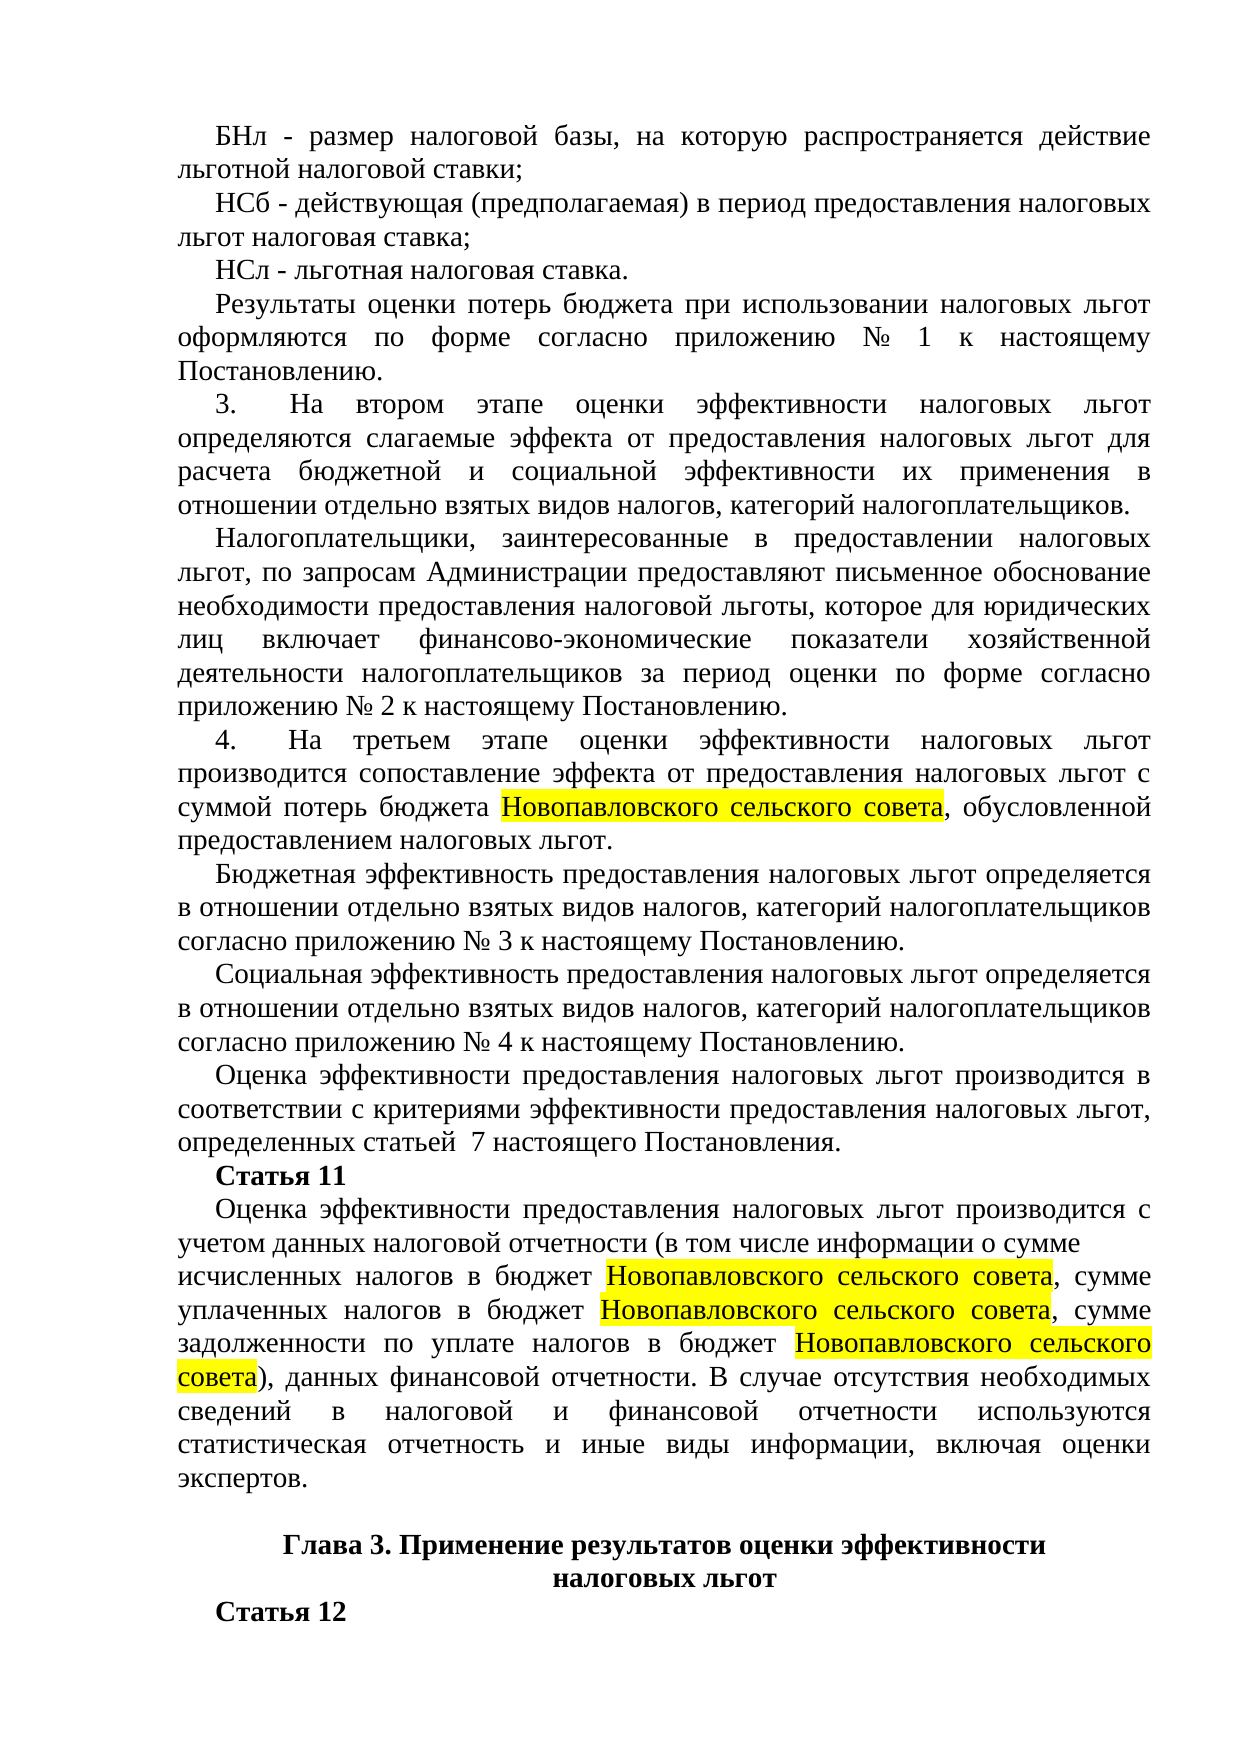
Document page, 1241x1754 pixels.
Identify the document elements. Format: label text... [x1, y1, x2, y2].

text исчисленных налогов в бюджет Новопавловского сельского совета, сумме уплаченных налогов в бюджет Новопавловского сельского совета, сумме задолженности по уплате налогов в бюджет Новопавловского сельского совета), данных финансовой отчетности. В случае отсутствия необходимых сведений в налоговой и финансовой отчетности используются статистическая отчетность и иные виды информации, включая оценки экспертов. [177, 1258, 1152, 1493]
text 4. На третьем этапе оценки эффективности налоговых льгот производится сопоставление эффекта от предоставления налоговых льгот с суммой потерь бюджета Новопавловского сельского совета, обусловленной предоставлением налоговых льгот. [177, 722, 1152, 856]
text Социальная эффективность предоставления налоговых льгот определяется в отношении отдельно взятых видов налогов, категорий налогоплательщиков согласно приложению № 4 к настоящему Постановлению. [177, 957, 1152, 1057]
text Бюджетная эффективность предоставления налоговых льгот определяется в отношении отдельно взятых видов налогов, категорий налогоплательщиков согласно приложению № 3 к настоящему Постановлению. [177, 856, 1152, 957]
text 3. На втором этапе оценки эффективности налоговых льгот определяются слагаемые эффекта от предоставления налоговых льгот для расчета бюджетной и социальной эффективности их применения в отношении отдельно взятых видов налогов, категорий налогоплательщиков. [177, 386, 1152, 521]
text налоговых льгот [177, 1560, 1152, 1594]
text Глава 3. Применение результатов оценки эффективности [177, 1527, 1152, 1560]
text Статья 11 [177, 1158, 1152, 1191]
text БНл - размер налоговой базы, на которую распространяется действие льготной налоговой ставки; [177, 118, 1152, 185]
text НСб - действующая (предполагаемая) в период предоставления налоговых льгот налоговая ставка; [177, 185, 1152, 252]
text Оценка эффективности предоставления налоговых льгот производится с учетом данных налоговой отчетности (в том числе информации о сумме [177, 1191, 1152, 1258]
text Налогоплательщики, заинтересованные в предоставлении налоговых льгот, по запросам Администрации предоставляют письменное обоснование необходимости предоставления налоговой льготы, которое для юридических лиц включает финансово-экономические показатели хозяйственной деятельности налогоплательщиков за период оценки по форме согласно приложению № 2 к настоящему Постановлению. [177, 521, 1152, 722]
text Статья 12 [177, 1594, 1152, 1627]
text Результаты оценки потерь бюджета при использовании налоговых льгот оформляются по форме согласно приложению № 1 к настоящему Постановлению. [177, 286, 1152, 386]
text Оценка эффективности предоставления налоговых льгот производится в соответствии с критериями эффективности предоставления налоговых льгот, определенных статьей 7 настоящего Постановления. [177, 1057, 1152, 1158]
text НСл - льготная налоговая ставка. [177, 252, 1152, 286]
